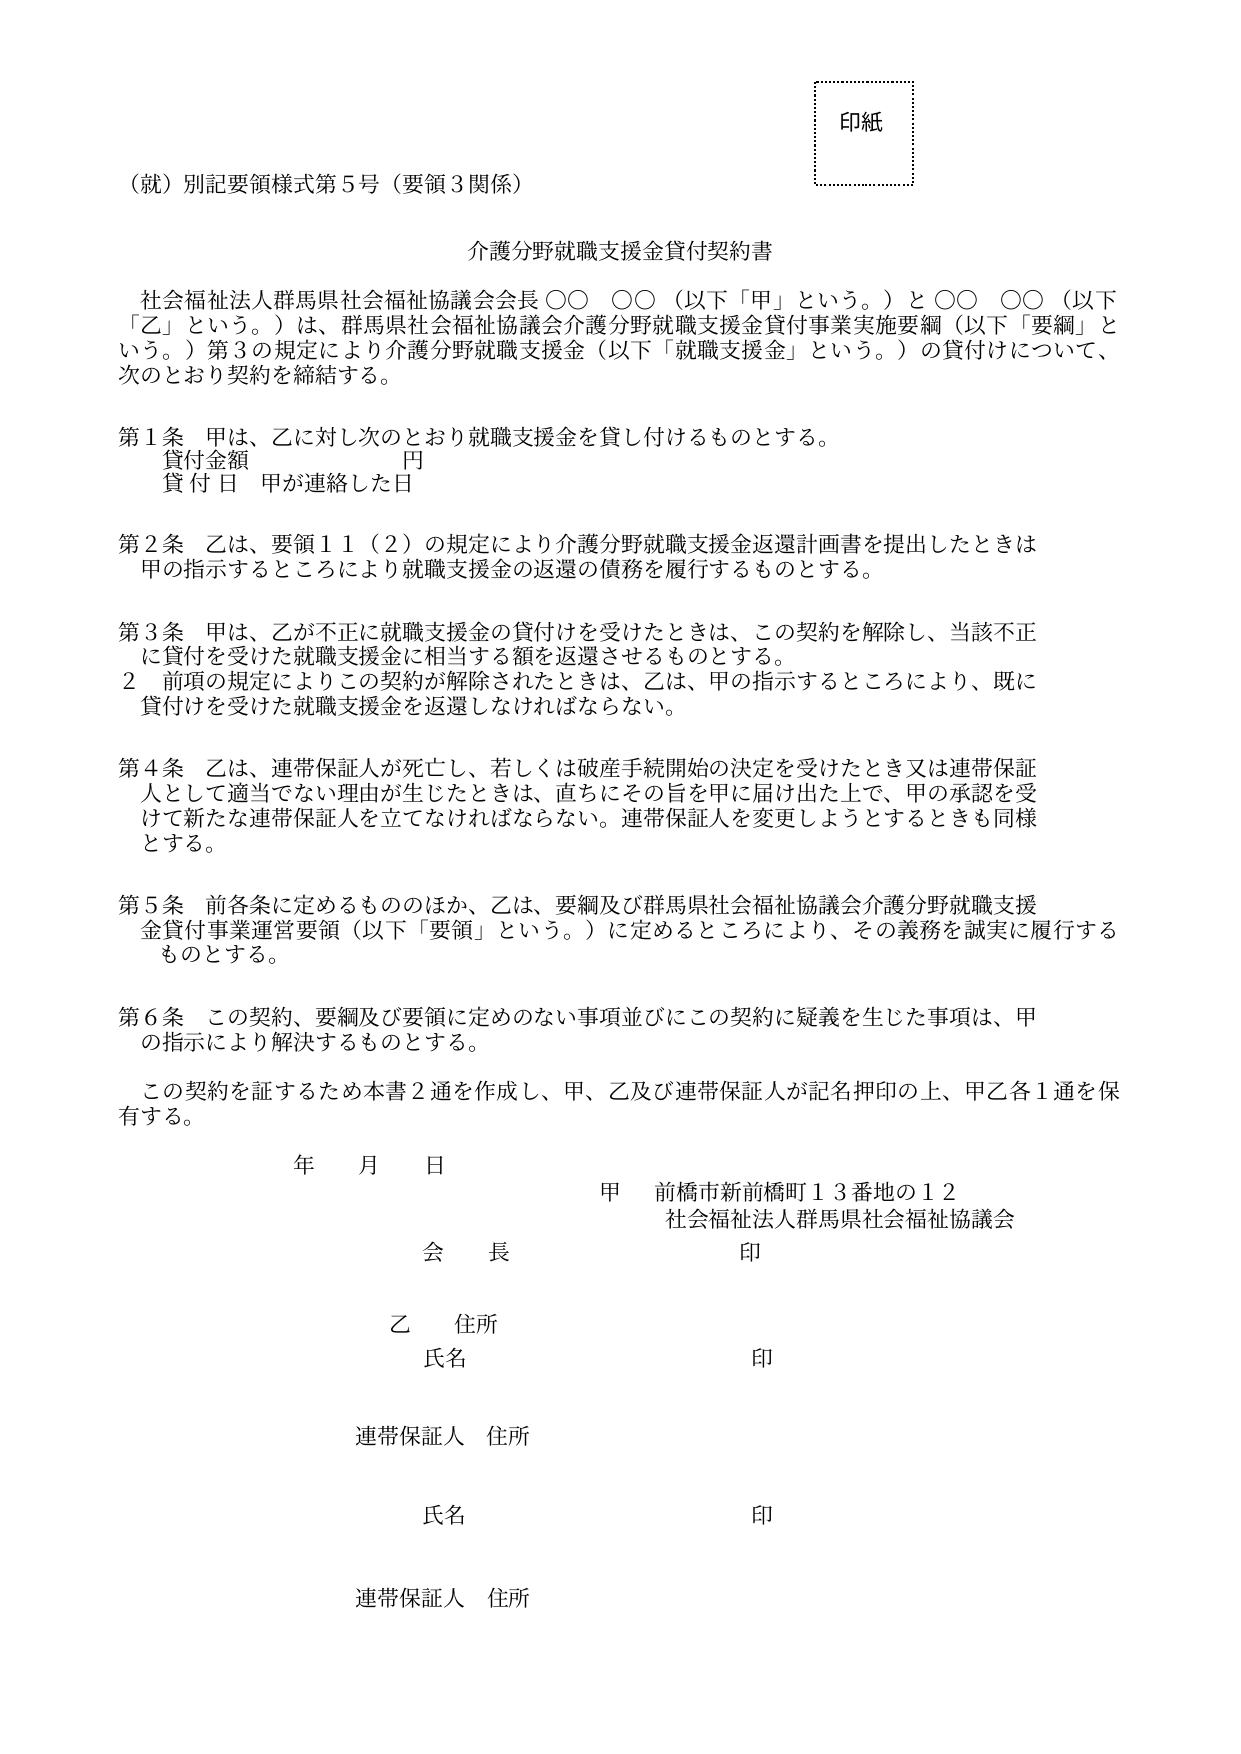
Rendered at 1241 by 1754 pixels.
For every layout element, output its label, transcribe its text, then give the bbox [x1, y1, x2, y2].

text 貸付金額 円 [118, 451, 1122, 473]
text ２ 前項の規定によりこの契約が解除されたときは、乙は、甲の指示するところにより、既に [118, 670, 1122, 694]
text 第５条 前各条に定めるもののほか、乙は、要綱及び群馬県社会福祉協議会介護分野就職支援 [118, 893, 1122, 918]
text 氏名 印 [118, 1339, 1122, 1373]
text （就）別記要領様式第５号（要領３関係） [118, 164, 1122, 202]
text 社会福祉法人群馬県社会福祉協議会会長 〇〇 〇〇 （以下「甲」という。）と 〇〇 〇〇 （以下「乙」という。）は、群馬県社会福祉協議会介護分野就職支援金貸付事業実施要綱（以下「要綱」という。）第３の規定により介護分野就職支援金（以下「就職支援金」という。）の貸付けについて、次のとおり契約を締結する。 [118, 289, 1122, 388]
text 貸 付 日 甲が連絡した日 [118, 473, 1122, 496]
text 第１条 甲は、乙に対し次のとおり就職支援金を貸し付けるものとする。 [118, 426, 1122, 451]
text 乙 住所 [118, 1305, 1122, 1339]
text 甲 前橋市新前橋町１３番地の１２ [118, 1179, 1122, 1206]
text 甲の指示するところにより就職支援金の返還の債務を履行するものとする。 [140, 558, 1122, 583]
text 第２条 乙は、要領１１（２）の規定により介護分野就職支援金返還計画書を提出したときは [118, 533, 1122, 558]
text 第６条 この契約、要綱及び要領に定めのない事項並びにこの契約に疑義を生じた事項は、甲 [118, 1005, 1122, 1030]
text この契約を証するため本書２通を作成し、甲、乙及び連帯保証人が記名押印の上、甲乙各１通を保有する。 [118, 1080, 1122, 1129]
text 人として適当でない理由が生じたときは、直ちにその旨を甲に届け出た上で、甲の承認を受 [140, 782, 1122, 806]
text 社会福祉法人群馬県社会福祉協議会 [118, 1206, 1122, 1233]
text 連帯保証人 住所 [118, 1573, 1122, 1615]
text けて新たな連帯保証人を立てなければならない。連帯保証人を変更しようとするときも同様 [140, 806, 1122, 831]
text 第３条 甲は、乙が不正に就職支援金の貸付けを受けたときは、この契約を解除し、当該不正 [118, 620, 1122, 645]
text とする。 [140, 831, 1122, 856]
text の指示により解決するものとする。 [140, 1030, 1122, 1055]
text 会 長 印 [118, 1233, 1122, 1268]
text 連帯保証人 住所 [118, 1411, 1122, 1453]
text に貸付を受けた就職支援金に相当する額を返還させるものとする。 [140, 645, 1122, 670]
text 貸付けを受けた就職支援金を返還しなければならない。 [140, 694, 1122, 719]
text 金貸付事業運営要領（以下「要領」という。）に定めるところにより、その義務を誠実に履行するものとする。 [140, 918, 1122, 968]
text 介護分野就職支援金貸付契約書 [118, 239, 1122, 264]
text 氏名 印 [118, 1490, 1122, 1532]
text 年 月 日 [118, 1154, 1122, 1179]
text 第４条 乙は、連帯保証人が死亡し、若しくは破産手続開始の決定を受けたとき又は連帯保証 [118, 757, 1122, 782]
